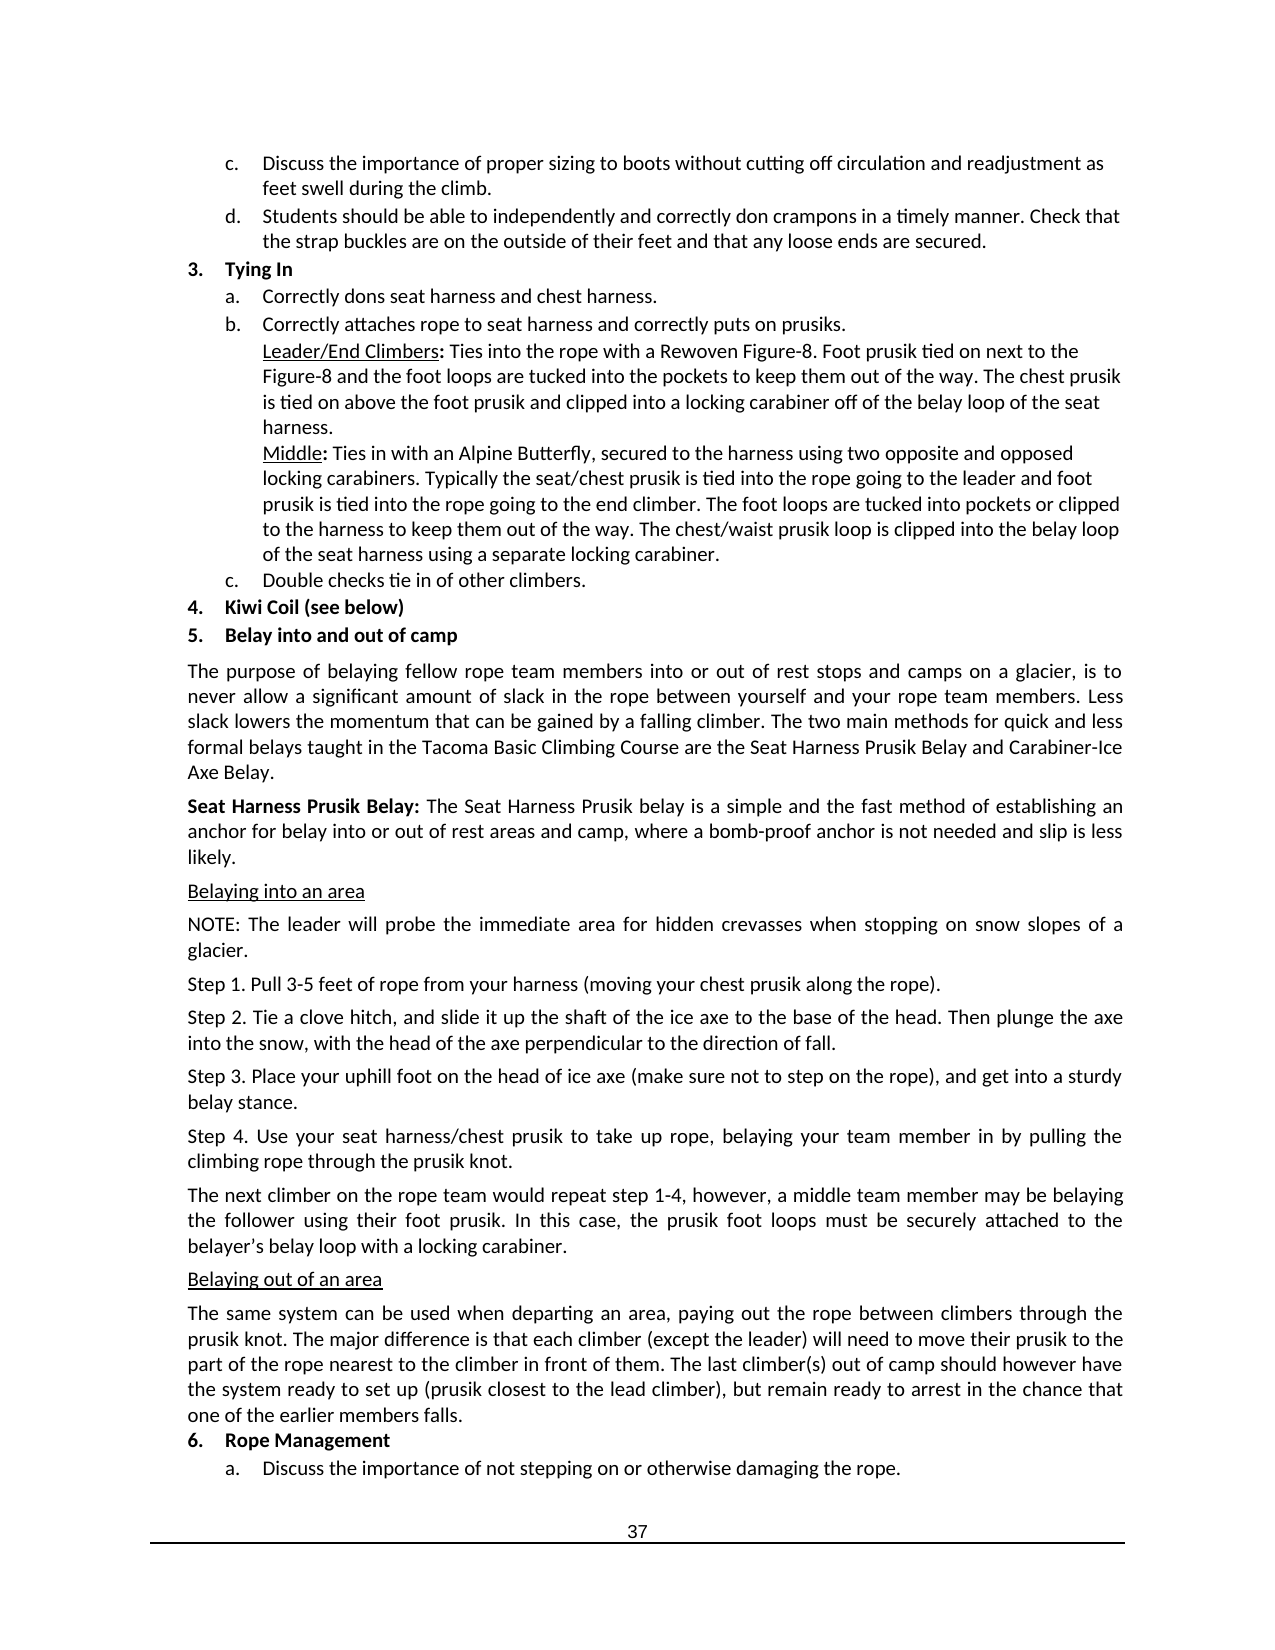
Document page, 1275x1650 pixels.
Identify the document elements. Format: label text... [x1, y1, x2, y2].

text The same system can be used when departing an area, paying out the rope between climbers through the prusik knot. The major difference is that each climber (except the leader) will need to move their prusik to the part of the rope nearest to the climber in front of them. The last climber(s) out of camp should however have the system ready to set up (prusik closest to the lead climber), but remain ready to arrest in the chance that one of the earlier members falls. [187, 1300, 1125, 1427]
list Discuss the importance of not stepping on or otherwise damaging the rope. [225, 1455, 1125, 1480]
list Kiwi Coil (see below) [187, 594, 1125, 620]
text The next climber on the rope team would repeat step 1-4, however, a middle team member may be belaying the follower using their foot prusik. In this case, the prusik foot loops must be securely attached to the belayer’s belay loop with a locking carabiner. [187, 1182, 1125, 1258]
text The purpose of belaying fellow rope team members into or out of rest stops and camps on a glacier, is to never allow a significant amount of slack in the rope between yourself and your rope team members. Less slack lowers the momentum that can be gained by a falling climber. The two main methods for quick and less formal belays taught in the Tacoma Basic Climbing Course are the Seat Harness Prusik Belay and Carabiner-Ice Axe Belay. [187, 658, 1125, 785]
list Discuss the importance of proper sizing to boots without cutting off circulation and readjustment as feet swell during the climb. [225, 150, 1125, 201]
text Belaying into an area [187, 878, 1125, 903]
list Tying In [187, 256, 1125, 281]
text NOTE: The leader will probe the immediate area for hidden crevasses when stopping on snow slopes of a glacier. [187, 912, 1125, 962]
text Middle: Ties in with an Alpine Butterfly, secured to the harness using two opposite and opposed locking carabiners. Typically the seat/chest prusik is tied into the rope going to the leader and foot prusik is tied into the rope going to the end climber. The foot loops are tucked into pockets or clipped to the harness to keep them out of the way. The chest/waist prusik loop is clipped into the belay loop of the seat harness using a separate locking carabiner. [262, 440, 1125, 567]
list Double checks tie in of other climbers. [225, 567, 1125, 592]
list Correctly dons seat harness and chest harness. [225, 283, 1125, 309]
text Step 4. Use your seat harness/chest prusik to take up rope, belaying your team member in by pulling the climbing rope through the prusik knot. [187, 1123, 1125, 1174]
text Step 1. Pull 3-5 feet of rope from your harness (moving your chest prusik along the rope). [187, 971, 1125, 996]
text Step 3. Place your uphill foot on the head of ice axe (make sure not to step on the rope), and get into a sturdy belay stance. [187, 1064, 1125, 1114]
list Students should be able to independently and correctly don crampons in a timely manner. Check that the strap buckles are on the outside of their feet and that any loose ends are secured. [225, 203, 1125, 254]
text Belaying out of an area [187, 1267, 1125, 1292]
text Seat Harness Prusik Belay: The Seat Harness Prusik belay is a simple and the fast method of establishing an anchor for belay into or out of rest areas and camp, where a bomb-proof anchor is not needed and slip is less likely. [187, 793, 1125, 869]
text Step 2. Tie a clove hitch, and slide it up the shaft of the ice axe to the base of the head. Then plunge the axe into the snow, with the head of the axe perpendicular to the direction of fall. [187, 1004, 1125, 1055]
list Belay into and out of camp [187, 622, 1125, 647]
list Rope Management [187, 1427, 1125, 1453]
text Leader/End Climbers: Ties into the rope with a Rewoven Figure-8. Foot prusik tied on next to the Figure-8 and the foot loops are tucked into the pockets to keep them out of the way. The chest prusik is tied on above the foot prusik and clipped into a locking carabiner off of the belay loop of the seat harness. [262, 338, 1125, 440]
list Correctly attaches rope to seat harness and correctly puts on prusiks. [225, 311, 1125, 336]
